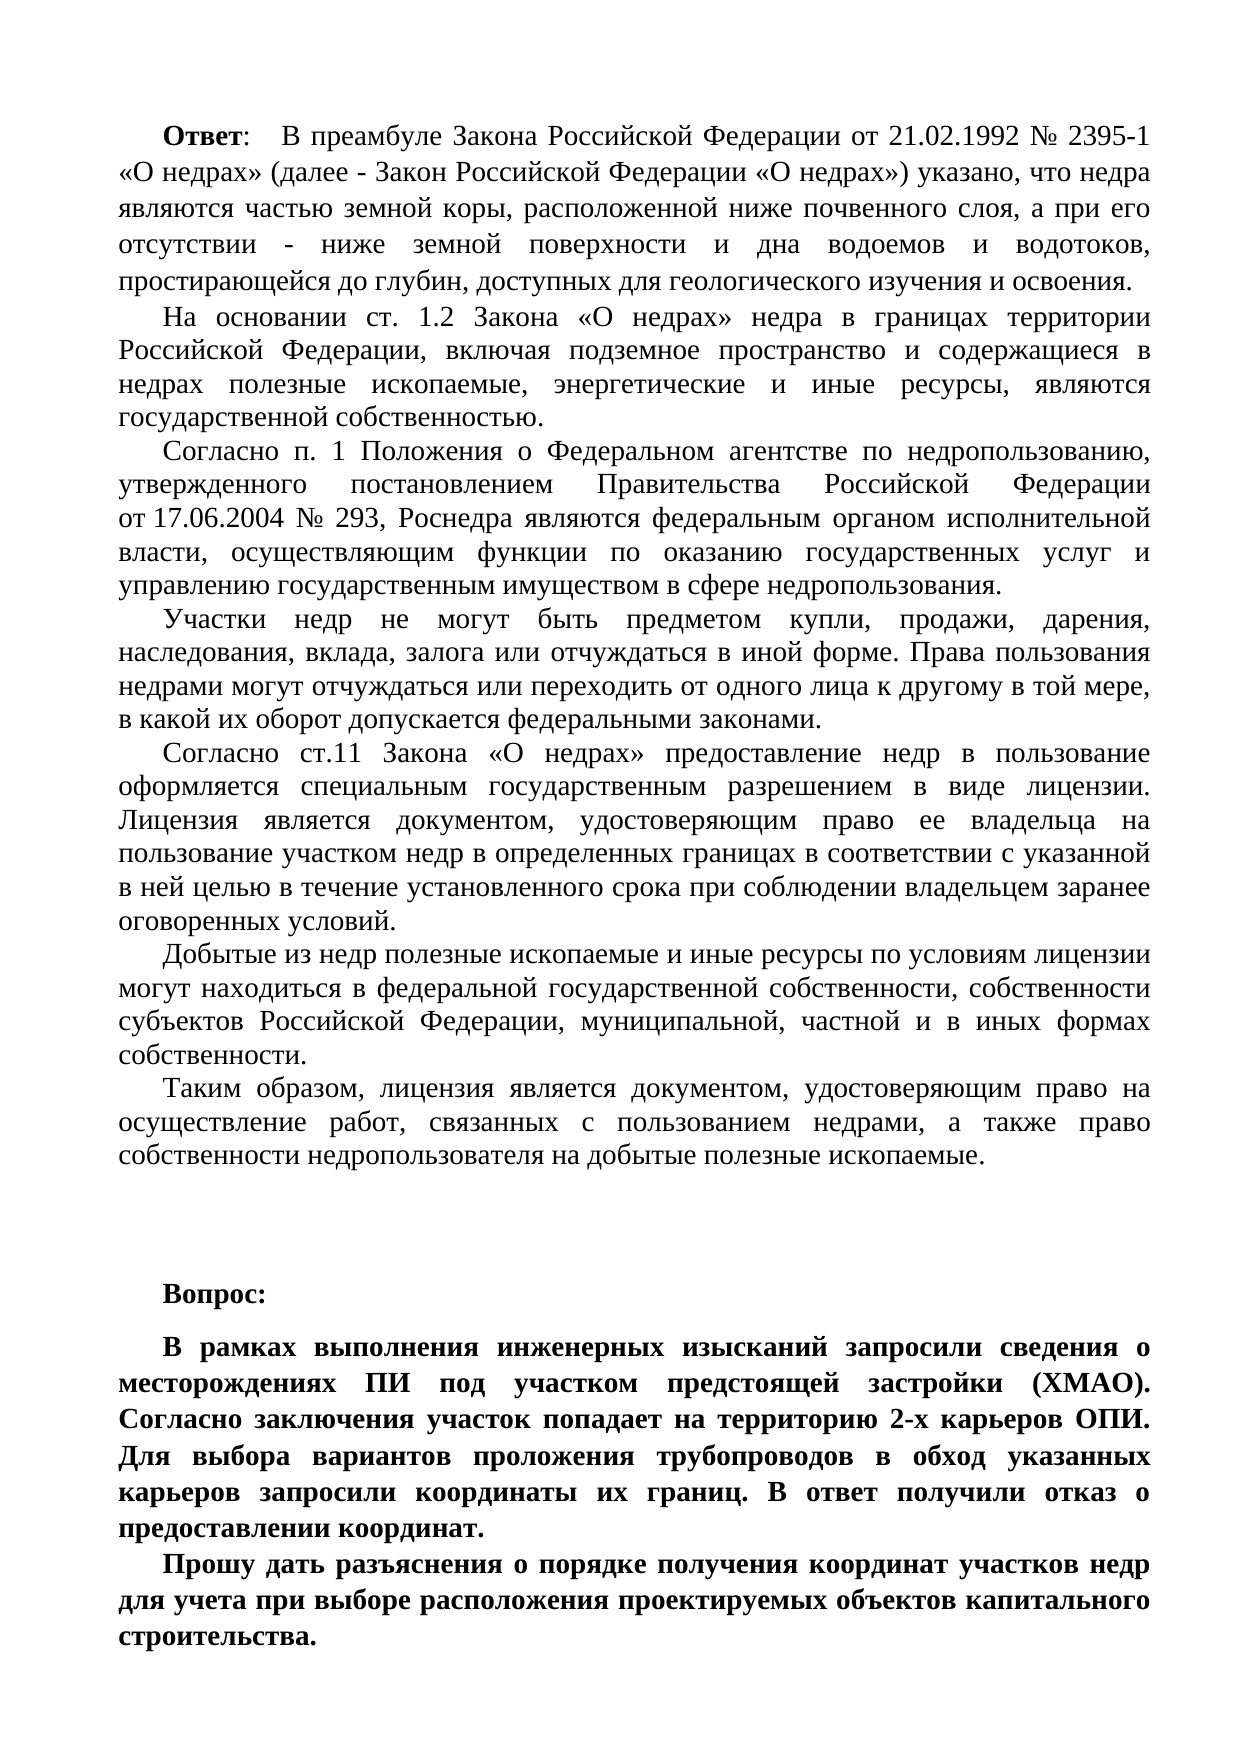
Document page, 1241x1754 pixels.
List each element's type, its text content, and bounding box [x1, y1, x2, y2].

text Ответ: В преамбуле Закона Российской Федерации от 21.02.1992 № 2395-1 «О недрах» (далее - Закон Российской Федерации «О недрах») указано, что недра являются частью земной коры, расположенной ниже почвенного слоя, а при его отсутствии - ниже земной поверхности и дна водоемов и водотоков, простирающейся до глубин, доступных для геологического изучения и освоения. [118, 118, 1152, 296]
text Согласно п. 1 Положения о Федеральном агентстве по недропользованию, утвержденного постановлением Правительства Российской Федерации от 17.06.2004 № 293, Роснедра являются федеральным органом исполнительной власти, осуществляющим функции по оказанию государственных услуг и управлению государственным имуществом в сфере недропользования. [118, 433, 1152, 601]
text В рамках выполнения инженерных изысканий запросили сведения о месторождениях ПИ под участком предстоящей застройки (ХМАО). Согласно заключения участок попадает на территорию 2-х карьеров ОПИ. Для выбора вариантов проложения трубопроводов в обход указанных карьеров запросили координаты их границ. В ответ получили отказ о предоставлении координат. [118, 1329, 1152, 1544]
text Таким образом, лицензия является документом, удостоверяющим право на осуществление работ, связанных с пользованием недрами, а также право собственности недропользователя на добытые полезные ископаемые. [118, 1070, 1152, 1171]
text Добытые из недр полезные ископаемые и иные ресурсы по условиям лицензии могут находиться в федеральной государственной собственности, собственности субъектов Российской Федерации, муниципальной, частной и в иных формах собственности. [118, 936, 1152, 1070]
text На основании ст. 1.2 Закона «О недрах» недра в границах территории Российской Федерации, включая подземное пространство и содержащиеся в недрах полезные ископаемые, энергетические и иные ресурсы, являются государственной собственностью. [118, 299, 1152, 433]
text Согласно ст.11 Закона «О недрах» предоставление недр в пользование оформляется специальным государственным разрешением в виде лицензии. Лицензия является документом, удостоверяющим право ее владельца на пользование участком недр в определенных границах в соответствии с указанной в ней целью в течение установленного срока при соблюдении владельцем заранее оговоренных условий. [118, 735, 1152, 936]
text Вопрос: [118, 1277, 1152, 1310]
text Прошу дать разъяснения о порядке получения координат участков недр для учета при выборе расположения проектируемых объектов капитального строительства. [118, 1546, 1152, 1652]
text Участки недр не могут быть предметом купли, продажи, дарения, наследования, вклада, залога или отчуждаться в иной форме. Права пользования недрами могут отчуждаться или переходить от одного лица к другому в той мере, в какой их оборот допускается федеральными законами. [118, 601, 1152, 735]
